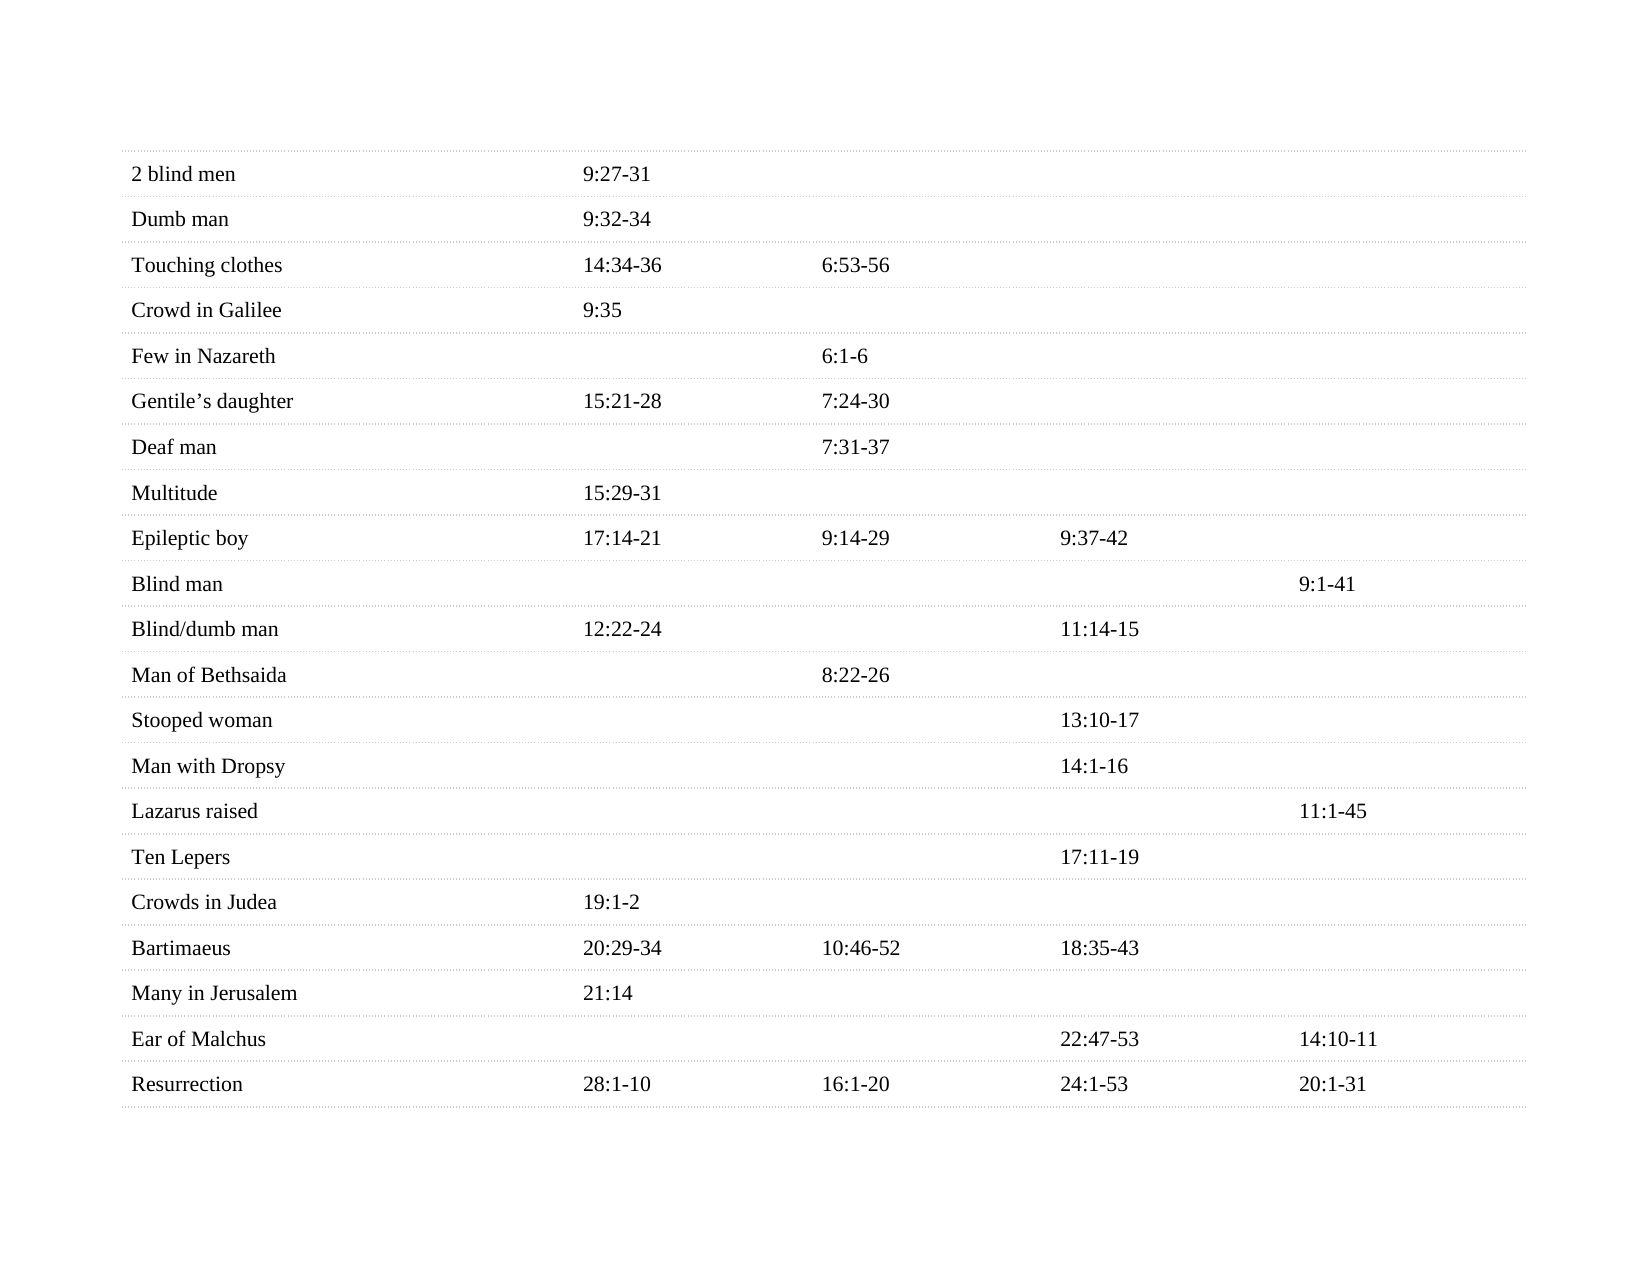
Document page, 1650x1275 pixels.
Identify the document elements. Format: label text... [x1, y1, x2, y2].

table_cell 7:31-37 [812, 423, 1051, 469]
table_cell [574, 332, 812, 378]
table_cell Blind man [122, 560, 573, 605]
table_cell [812, 605, 1051, 651]
table_cell Many in Jerusalem [122, 969, 573, 1015]
table_cell Ear of Malchus [122, 1015, 573, 1060]
table_cell [1290, 924, 1528, 969]
table_cell Epileptic boy [122, 514, 573, 560]
table_cell 9:14-29 [812, 514, 1051, 560]
table_cell [574, 1015, 812, 1060]
table_cell 14:1-16 [1051, 742, 1289, 787]
table_cell [1290, 742, 1528, 787]
table_cell Few in Nazareth [122, 332, 573, 378]
table_cell Touching clothes [122, 241, 573, 287]
table_cell [574, 742, 812, 787]
table_cell [1290, 605, 1528, 651]
table_cell [1290, 150, 1528, 196]
table_cell 20:29-34 [574, 924, 812, 969]
table_cell [574, 833, 812, 878]
table_cell Dumb man [122, 196, 573, 241]
table_cell [1051, 878, 1289, 924]
table_cell [1051, 423, 1289, 469]
table_cell 13:10-17 [1051, 696, 1289, 742]
table_cell [1290, 287, 1528, 332]
table_cell 15:29-31 [574, 469, 812, 514]
table_cell [1051, 787, 1289, 833]
table_cell [1051, 332, 1289, 378]
table_cell Bartimaeus [122, 924, 573, 969]
table_cell [812, 287, 1051, 332]
table_cell [812, 150, 1051, 196]
table_cell [1290, 332, 1528, 378]
table_cell 15:21-28 [574, 378, 812, 423]
table_cell 9:27-31 [574, 150, 812, 196]
table_cell [1290, 241, 1528, 287]
table_cell [812, 787, 1051, 833]
table_cell [1051, 287, 1289, 332]
table_cell [1051, 150, 1289, 196]
table_cell 9:37-42 [1051, 514, 1289, 560]
table_cell [574, 651, 812, 696]
table_cell 11:1-45 [1290, 787, 1528, 833]
table_cell [812, 469, 1051, 514]
table_cell Deaf man [122, 423, 573, 469]
table_cell 16:1-20 [812, 1060, 1051, 1106]
table_cell 22:47-53 [1051, 1015, 1289, 1060]
table_cell 19:1-2 [574, 878, 812, 924]
table_cell Crowds in Judea [122, 878, 573, 924]
table_cell Stooped woman [122, 696, 573, 742]
table_cell [1290, 378, 1528, 423]
table_cell [812, 969, 1051, 1015]
table_cell [1051, 241, 1289, 287]
table_cell 11:14-15 [1051, 605, 1289, 651]
table_cell [1290, 878, 1528, 924]
table_cell [574, 560, 812, 605]
table_cell 14:34-36 [574, 241, 812, 287]
table_cell [1290, 469, 1528, 514]
table_cell [1290, 514, 1528, 560]
table_cell [1051, 469, 1289, 514]
table_cell [812, 196, 1051, 241]
table_cell 6:53-56 [812, 241, 1051, 287]
table_cell 20:1-31 [1290, 1060, 1528, 1106]
table_cell [812, 742, 1051, 787]
table_cell Lazarus raised [122, 787, 573, 833]
table_cell 6:1-6 [812, 332, 1051, 378]
table_cell 28:1-10 [574, 1060, 812, 1106]
table_cell Gentile’s daughter [122, 378, 573, 423]
table_cell [1290, 696, 1528, 742]
table_cell [812, 833, 1051, 878]
table_cell [1051, 560, 1289, 605]
table_cell [812, 1015, 1051, 1060]
table_cell Man of Bethsaida [122, 651, 573, 696]
table_cell [812, 878, 1051, 924]
table_cell 9:35 [574, 287, 812, 332]
table_cell 17:11-19 [1051, 833, 1289, 878]
table_cell Multitude [122, 469, 573, 514]
table_cell [1290, 651, 1528, 696]
table_cell 8:22-26 [812, 651, 1051, 696]
table_cell [574, 696, 812, 742]
table_cell [812, 560, 1051, 605]
table_cell 9:32-34 [574, 196, 812, 241]
table_cell 7:24-30 [812, 378, 1051, 423]
table_cell [1290, 833, 1528, 878]
table_cell Man with Dropsy [122, 742, 573, 787]
table_cell [812, 696, 1051, 742]
table_cell 17:14-21 [574, 514, 812, 560]
table_cell 24:1-53 [1051, 1060, 1289, 1106]
table_cell [1290, 423, 1528, 469]
table_cell 2 blind men [122, 150, 573, 196]
table_cell 21:14 [574, 969, 812, 1015]
table_cell [1051, 969, 1289, 1015]
table_cell 12:22-24 [574, 605, 812, 651]
table_cell [1051, 651, 1289, 696]
table_cell 14:10-11 [1290, 1015, 1528, 1060]
table_cell Crowd in Galilee [122, 287, 573, 332]
table_cell Blind/dumb man [122, 605, 573, 651]
table_cell [1290, 969, 1528, 1015]
table_cell [574, 423, 812, 469]
table_cell Ten Lepers [122, 833, 573, 878]
table_cell 10:46-52 [812, 924, 1051, 969]
table_cell [574, 787, 812, 833]
table_cell [1051, 378, 1289, 423]
table_cell 9:1-41 [1290, 560, 1528, 605]
table_cell [1051, 196, 1289, 241]
table_cell Resurrection [122, 1060, 573, 1106]
table_cell [1290, 196, 1528, 241]
table_cell 18:35-43 [1051, 924, 1289, 969]
